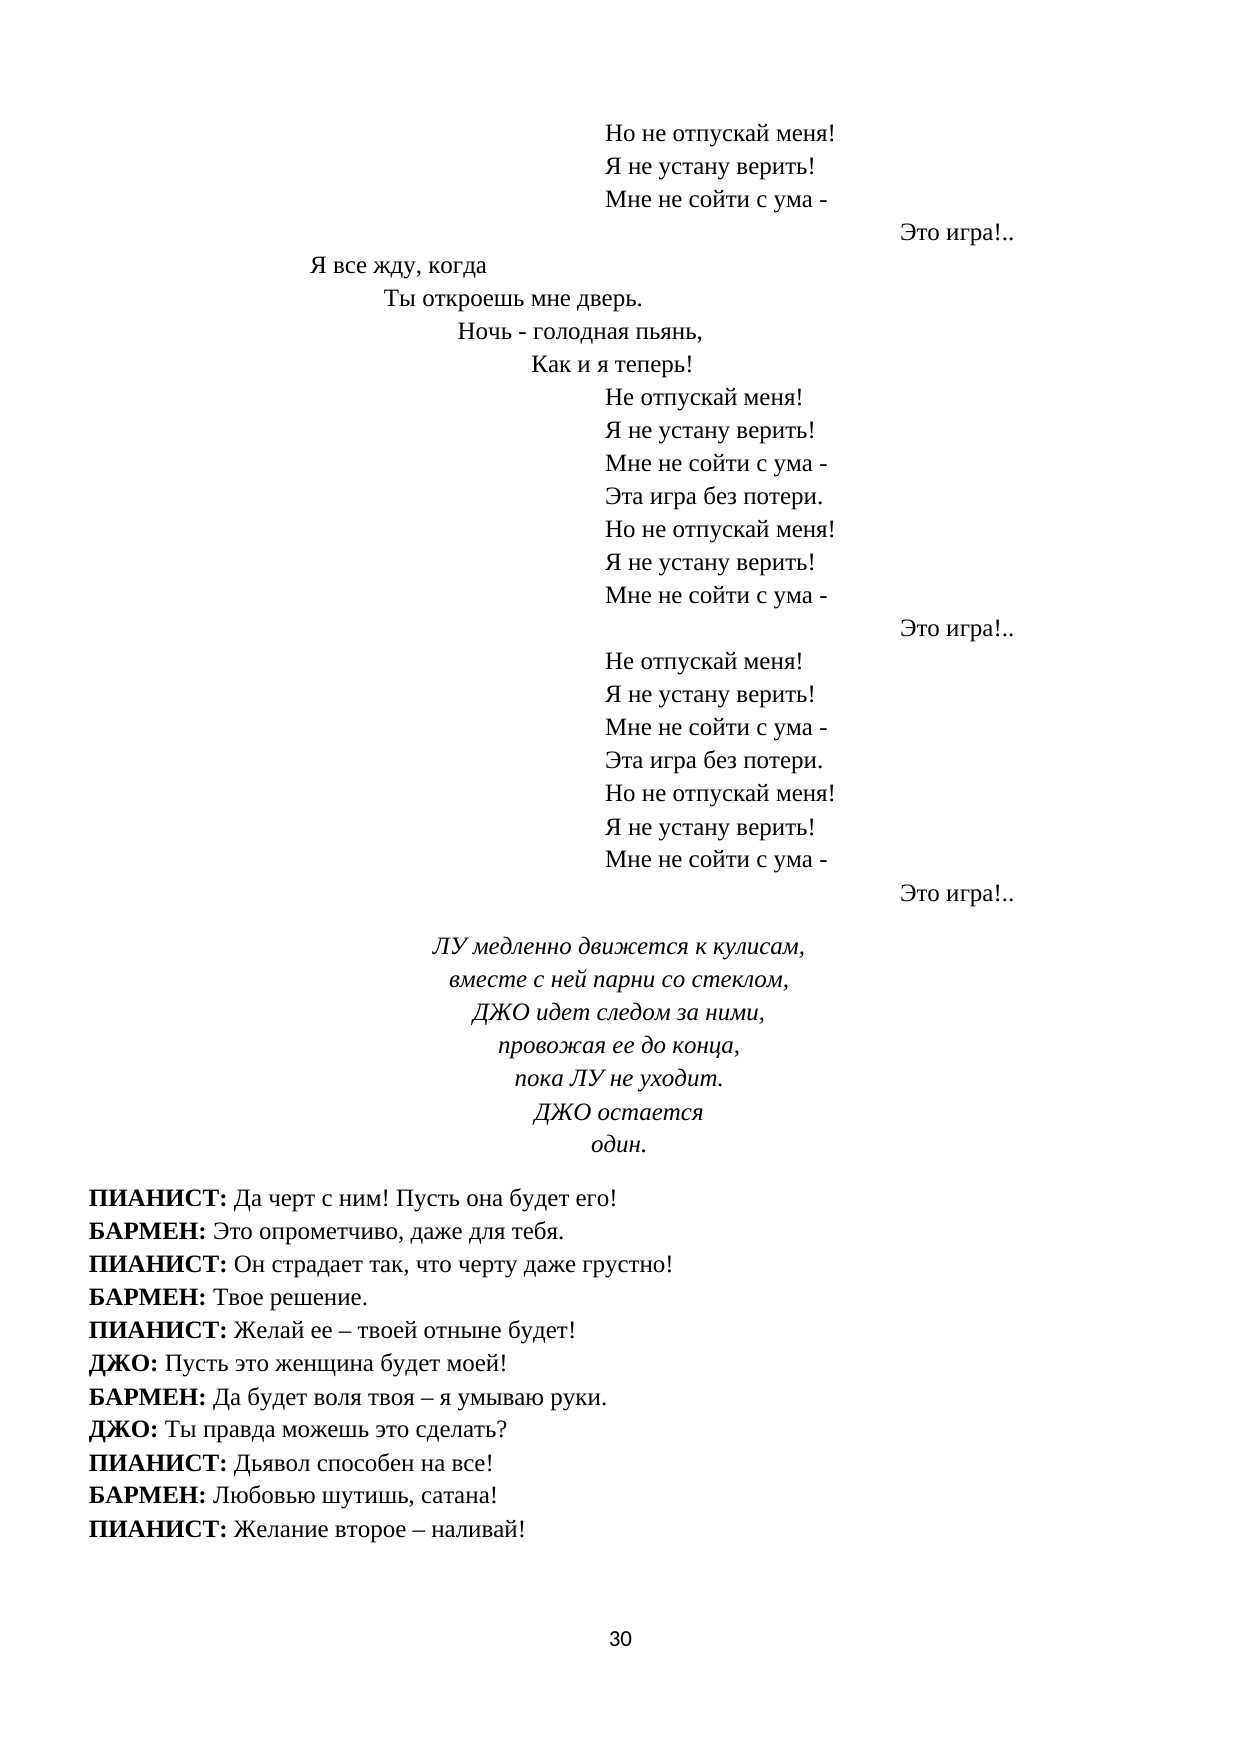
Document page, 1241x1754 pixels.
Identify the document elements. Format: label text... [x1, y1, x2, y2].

text ЛУ медленно движется к кулисам, вместе с ней парни со стеклом, ДЖО идет следом за ними, провожая ее до конца, пока ЛУ не уходит. ДЖО остается один. [89, 931, 1152, 1158]
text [89, 118, 1152, 906]
text ПИАНИСТ: Да черт с ним! Пусть она будет его! БАРМЕН: Это опрометчиво, даже для тебя. ПИАНИСТ: Он страдает так, что черту даже грустно! БАРМЕН: Твое решение. ПИАНИСТ: Желай ее – твоей отныне будет! ДЖО: Пусть это женщина будет моей! БАРМЕН: Да будет воля твоя – я умываю руки. ДЖО: Ты правда можешь это сделать? ПИАНИСТ: Дьявол способен на все! БАРМЕН: Любовью шутишь, сатана! ПИАНИСТ: Желание второе – наливай! [89, 1183, 1152, 1542]
